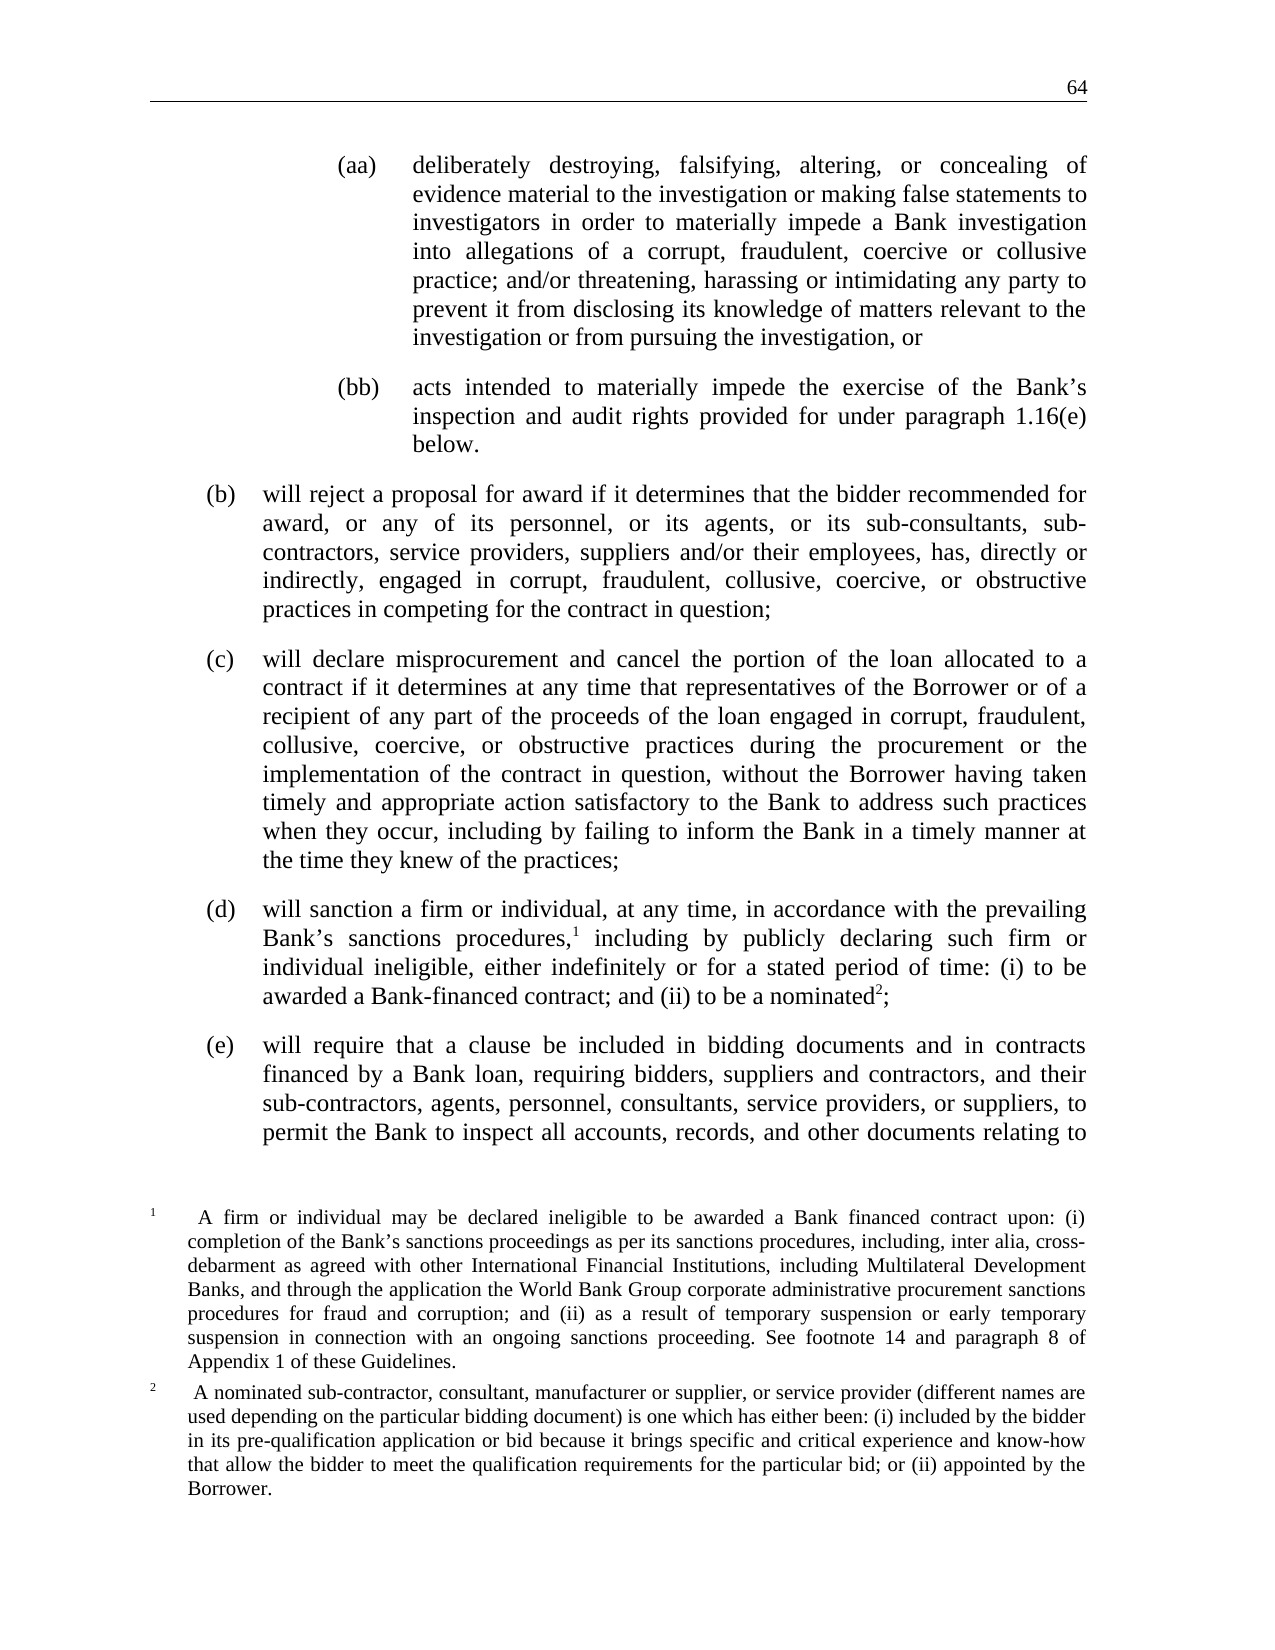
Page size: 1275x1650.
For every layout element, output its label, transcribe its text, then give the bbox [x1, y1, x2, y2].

text (d) will sanction a firm or individual, at any time, in accordance with the prevailing Bank’s sanctions procedures, including by publicly declaring such firm or individual ineligible, either indefinitely or for a stated period of time: (i) to be awarded a Bank-financed contract; and (ii) to be a nominated; [206, 894, 1087, 1009]
text (b) will reject a proposal for award if it determines that the bidder recommended for award, or any of its personnel, or its agents, or its sub-consultants, sub-contractors, service providers, suppliers and/or their employees, has, directly or indirectly, engaged in corrupt, fraudulent, collusive, coercive, or obstructive practices in competing for the contract in question; [206, 479, 1087, 623]
text (c) will declare misprocurement and cancel the portion of the loan allocated to a contract if it determines at any time that representatives of the Borrower or of a recipient of any part of the proceeds of the loan engaged in corrupt, fraudulent, collusive, coercive, or obstructive practices during the procurement or the implementation of the contract in question, without the Borrower having taken timely and appropriate action satisfactory to the Bank to address such practices when they occur, including by failing to inform the Bank in a timely manner at the time they knew of the practices; [206, 644, 1087, 874]
text (e) will require that a clause be included in bidding documents and in contracts financed by a Bank loan, requiring bidders, suppliers and contractors, and their sub-contractors, agents, personnel, consultants, service providers, or suppliers, to permit the Bank to inspect all accounts, records, and other documents relating to the submission of bids and contract performance, and to have them audited by auditors appointed by the Bank.” [206, 1030, 1087, 1145]
text (bb) acts intended to materially impede the exercise of the Bank’s inspection and audit rights provided for under paragraph 1.16(e) below. [337, 372, 1087, 458]
text (aa) deliberately destroying, falsifying, altering, or concealing of evidence material to the investigation or making false statements to investigators in order to materially impede a Bank investigation into allegations of a corrupt, fraudulent, coercive or collusive practice; and/or threatening, harassing or intimidating any party to prevent it from disclosing its knowledge of matters relevant to the investigation or from pursuing the investigation, or [337, 150, 1087, 351]
